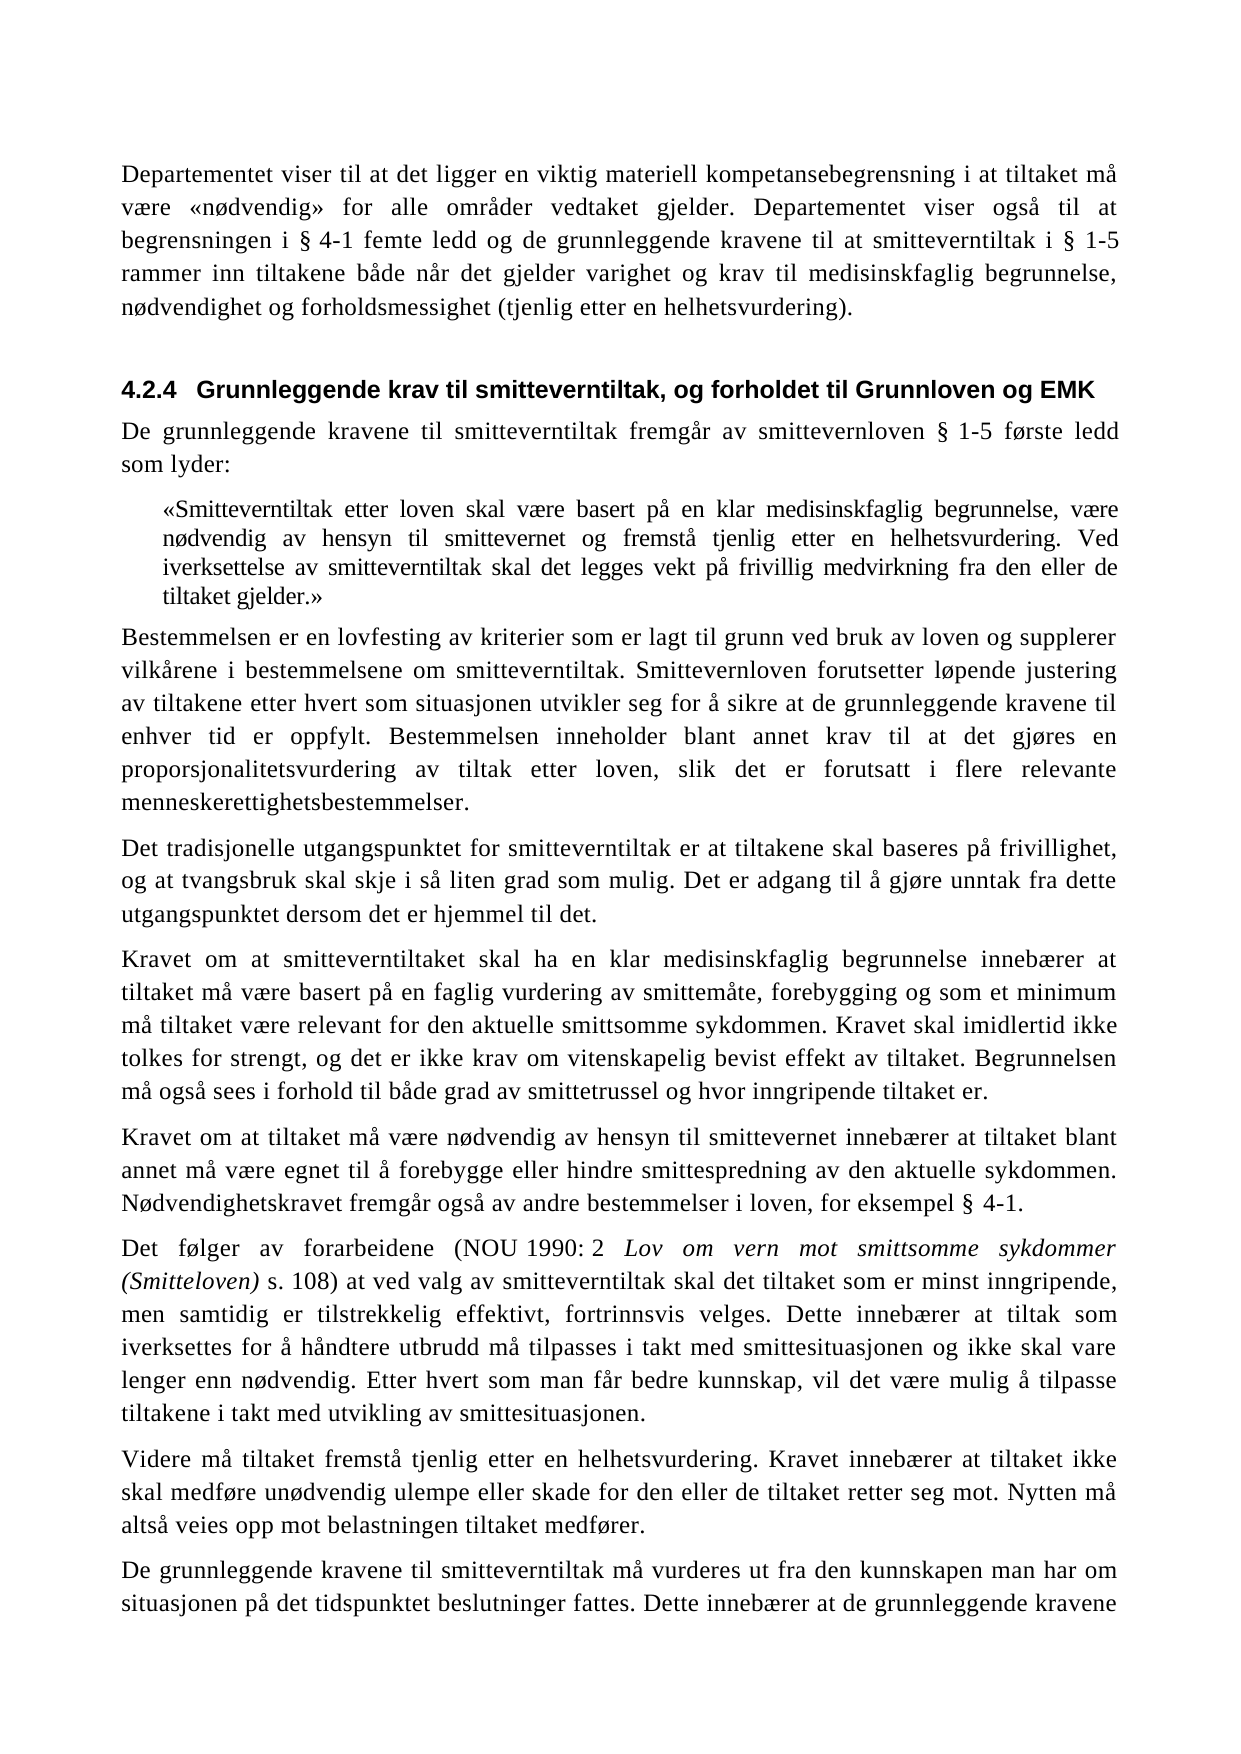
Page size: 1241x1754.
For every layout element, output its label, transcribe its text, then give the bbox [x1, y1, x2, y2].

text De grunnleggende kravene til smitteverntiltak fremgår av smittevernloven § 1-5 første ledd som lyder: [121, 416, 1119, 478]
text Kravet om at tiltaket må være nødvendig av hensyn til smittevernet innebærer at tiltaket blant annet må være egnet til å forebygge eller hindre smittespredning av den aktuelle sykdommen. Nødvendighetskravet fremgår også av andre bestemmelser i loven, for eksempel § 4-1. [121, 1122, 1119, 1217]
text Det tradisjonelle utgangspunktet for smitteverntiltak er at tiltakene skal baseres på frivillighet, og at tvangsbruk skal skje i så liten grad som mulig. Det er adgang til å gjøre unntak fra dette utgangspunktet dersom det er hjemmel til det. [121, 833, 1119, 927]
text «Smitteverntiltak etter loven skal være basert på en klar medisinskfaglig begrunnelse, være nødvendig av hensyn til smittevernet og fremstå tjenlig etter en helhetsvurdering. Ved iverksettelse av smitteverntiltak skal det legges vekt på frivillig medvirkning fra den eller de tiltaket gjelder.» [162, 494, 1119, 609]
subtitle Grunnleggende krav til smitteverntiltak, og forholdet til Grunnloven og EMK [121, 374, 1119, 403]
text Videre må tiltaket fremstå tjenlig etter en helhetsvurdering. Kravet innebærer at tiltaket ikke skal medføre unødvendig ulempe eller skade for den eller de tiltaket retter seg mot. Nytten må altså veies opp mot belastningen tiltaket medfører. [121, 1444, 1119, 1539]
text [121, 1556, 1119, 1617]
text Kravet om at smitteverntiltaket skal ha en klar medisinskfaglig begrunnelse innebærer at tiltaket må være basert på en faglig vurdering av smittemåte, forebygging og som et minimum må tiltaket være relevant for den aktuelle smittsomme sykdommen. Kravet skal imidlertid ikke tolkes for strengt, og det er ikke krav om vitenskapelig bevist effekt av tiltaket. Begrunnelsen må også sees i forhold til både grad av smittetrussel og hvor inngripende tiltaket er. [121, 944, 1119, 1105]
text Departementet viser til at det ligger en viktig materiell kompetansebegrensning i at tiltaket må være «nødvendig» for alle områder vedtaket gjelder. Departementet viser også til at begrensningen i § 4-1 femte ledd og de grunnleggende kravene til at smitteverntiltak i § 1-5 rammer inn tiltakene både når det gjelder varighet og krav til medisinskfaglig begrunnelse, nødvendighet og forholdsmessighet (tjenlig etter en helhetsvurdering). [121, 159, 1119, 320]
text Det følger av forarbeidene (NOU 1990: 2 Lov om vern mot smittsomme sykdommer (Smitteloven) s. 108) at ved valg av smitteverntiltak skal det tiltaket som er minst inngripende, men samtidig er tilstrekkelig effektivt, fortrinnsvis velges. Dette innebærer at tiltak som iverksettes for å håndtere utbrudd må tilpasses i takt med smittesituasjonen og ikke skal vare lenger enn nødvendig. Etter hvert som man får bedre kunnskap, vil det være mulig å tilpasse tiltakene i takt med utvikling av smittesituasjonen. [121, 1233, 1119, 1427]
text Bestemmelsen er en lovfesting av kriterier som er lagt til grunn ved bruk av loven og supplerer vilkårene i bestemmelsene om smitteverntiltak. Smittevernloven forutsetter løpende justering av tiltakene etter hvert som situasjonen utvikler seg for å sikre at de grunnleggende kravene til enhver tid er oppfylt. Bestemmelsen inneholder blant annet krav til at det gjøres en proporsjonalitetsvurdering av tiltak etter loven, slik det er forutsatt i flere relevante menneskerettighetsbestemmelser. [121, 622, 1119, 816]
